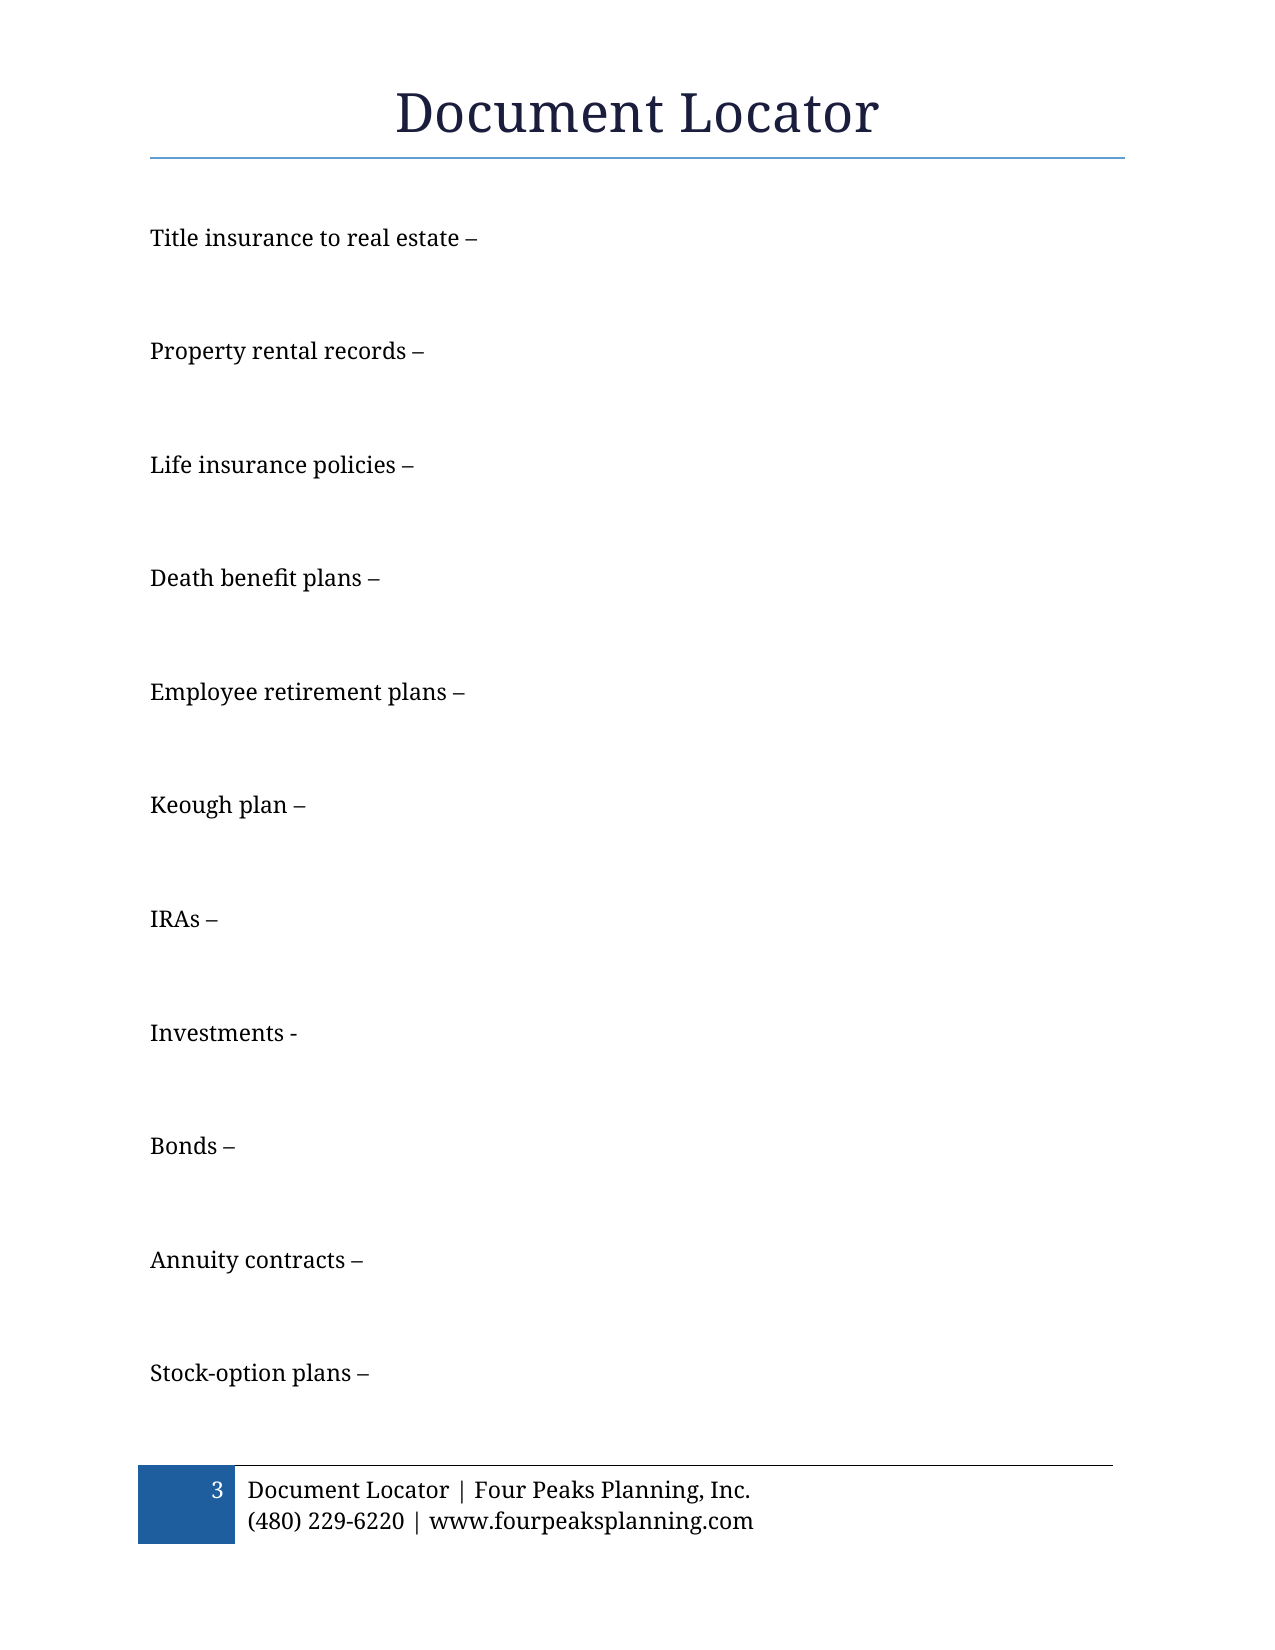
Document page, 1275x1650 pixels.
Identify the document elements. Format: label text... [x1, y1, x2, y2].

text Annuity contracts – [150, 1243, 1125, 1275]
text Life insurance policies – [150, 449, 1125, 480]
text Employee retirement plans – [150, 676, 1125, 707]
text Property rental records – [150, 335, 1125, 366]
text Title insurance to real estate – [150, 222, 1125, 253]
text Keough plan – [150, 789, 1125, 821]
text Investments - [150, 1016, 1125, 1048]
text Stock-option plans – [150, 1357, 1125, 1388]
text IRAs – [150, 903, 1125, 934]
text Death benefit plans – [150, 562, 1125, 593]
text Bonds – [150, 1130, 1125, 1161]
